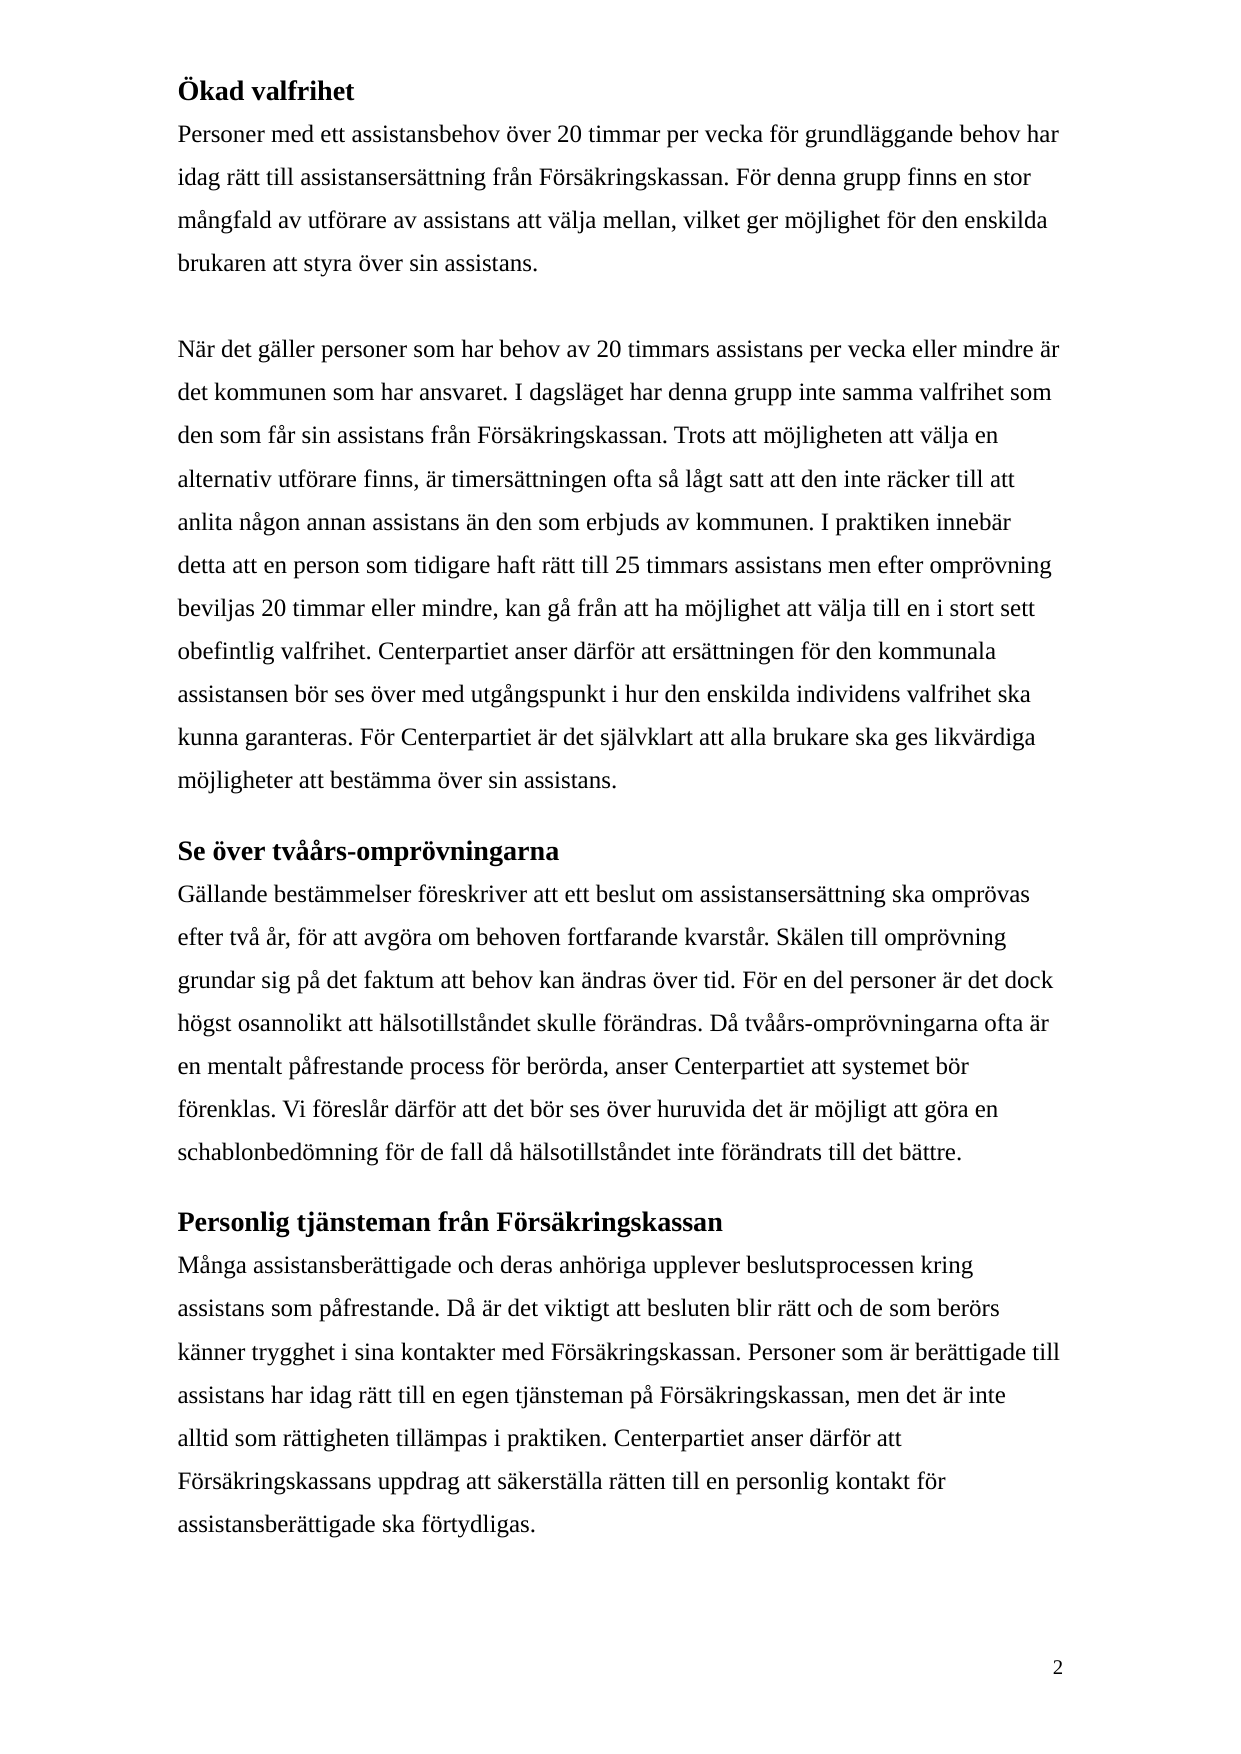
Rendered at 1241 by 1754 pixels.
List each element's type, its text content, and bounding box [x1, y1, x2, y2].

text Personer med ett assistansbehov över 20 timmar per vecka för grundläggande behov har idag rätt till assistansersättning från Försäkringskassan. För denna grupp finns en stor mångfald av utförare av assistans att välja mellan, vilket ger möjlighet för den enskilda brukaren att styra över sin assistans. [177, 119, 1063, 277]
text Många assistansberättigade och deras anhöriga upplever beslutsprocessen kring assistans som påfrestande. Då är det viktigt att besluten blir rätt och de som berörs känner trygghet i sina kontakter med Försäkringskassan. Personer som är berättigade till assistans har idag rätt till en egen tjänsteman på Försäkringskassan, men det är inte alltid som rättigheten tillämpas i praktiken. Centerpartiet anser därför att Försäkringskassans uppdrag att säkerställa rätten till en personlig kontakt för assistansberättigade ska förtydligas. [177, 1250, 1063, 1538]
text Gällande bestämmelser föreskriver att ett beslut om assistansersättning ska omprövas efter två år, för att avgöra om behoven fortfarande kvarstår. Skälen till omprövning grundar sig på det faktum att behov kan ändras över tid. För en del personer är det dock högst osannolikt att hälsotillståndet skulle förändras. Då tvåårs-omprövningarna ofta är en mentalt påfrestande process för berörda, anser Centerpartiet att systemet bör förenklas. Vi föreslår därför att det bör ses över huruvida det är möjligt att göra en schablonbedömning för de fall då hälsotillståndet inte förändrats till det bättre. [177, 879, 1063, 1166]
text När det gäller personer som har behov av 20 timmars assistans per vecka eller mindre är det kommunen som har ansvaret. I dagsläget har denna grupp inte samma valfrihet som den som får sin assistans från Försäkringskassan. Trots att möjligheten att välja en alternativ utförare finns, är timersättningen ofta så lågt satt att den inte räcker till att anlita någon annan assistans än den som erbjuds av kommunen. I praktiken innebär detta att en person som tidigare haft rätt till 25 timmars assistans men efter omprövning beviljas 20 timmar eller mindre, kan gå från att ha möjlighet att välja till en i stort sett obefintlig valfrihet. Centerpartiet anser därför att ersättningen för den kommunala assistansen bör ses över med utgångspunkt i hur den enskilda individens valfrihet ska kunna garanteras. För Centerpartiet är det självklart att alla brukare ska ges likvärdiga möjligheter att bestämma över sin assistans. [177, 334, 1063, 794]
subtitle Se över tvåårs-omprövningarna [177, 834, 1063, 866]
subtitle Personlig tjänsteman från Försäkringskassan [177, 1206, 1063, 1238]
subtitle Ökad valfrihet [177, 74, 1063, 106]
